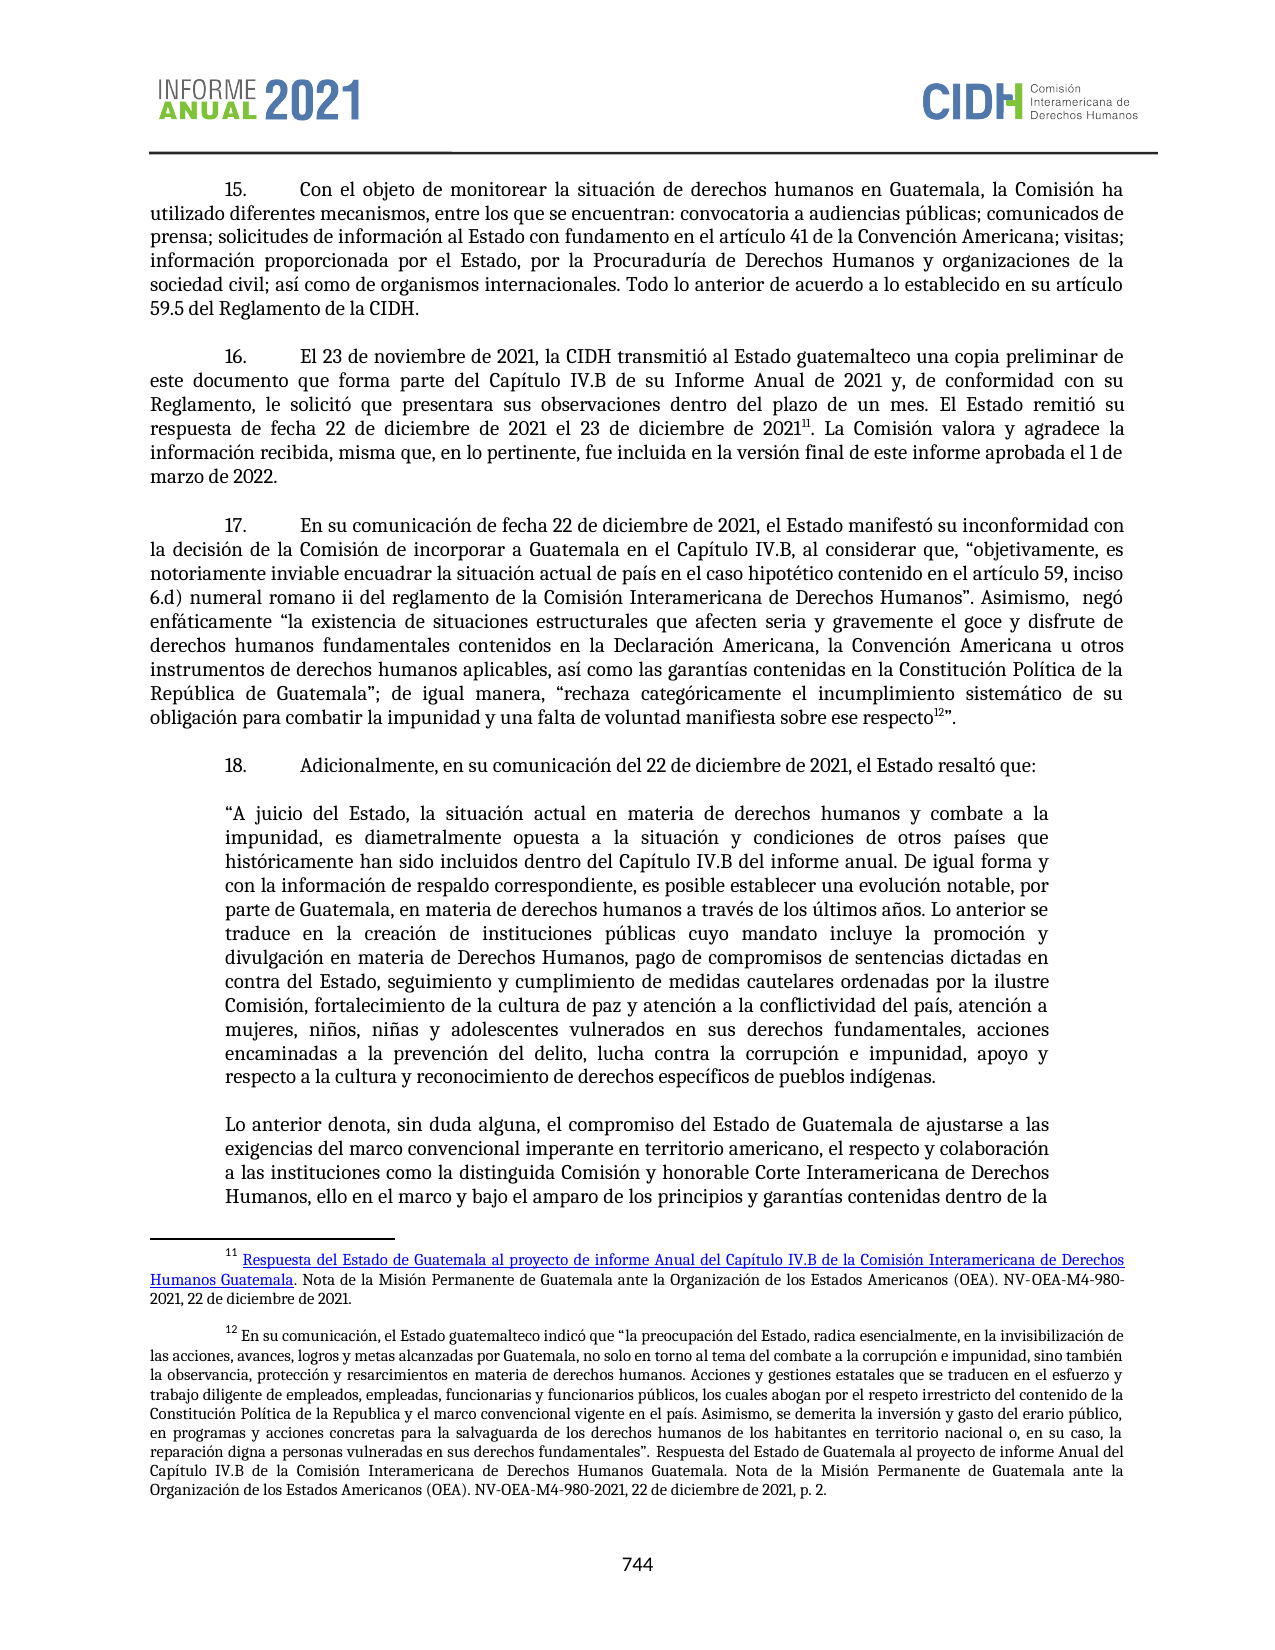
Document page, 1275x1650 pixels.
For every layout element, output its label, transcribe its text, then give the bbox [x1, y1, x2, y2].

list Con el objeto de monitorear la situación de derechos humanos en Guatemala, la Comisión ha utilizado diferentes mecanismos, entre los que se encuentran: convocatoria a audiencias públicas; comunicados de prensa; solicitudes de información al Estado con fundamento en el artículo 41 de la Convención Americana; visitas; información proporcionada por el Estado, por la Procuraduría de Derechos Humanos y organizaciones de la sociedad civil; así como de organismos internacionales. Todo lo anterior de acuerdo a lo establecido en su artículo 59.5 del Reglamento de la CIDH. [150, 177, 1125, 321]
list El 23 de noviembre de 2021, la CIDH transmitió al Estado guatemalteco una copia preliminar de este documento que forma parte del Capítulo IV.B de su Informe Anual de 2021 y, de conformidad con su Reglamento, le solicitó que presentara sus observaciones dentro del plazo de un mes. El Estado remitió su respuesta de fecha 22 de diciembre de 2021 el 23 de diciembre de 2021. La Comisión valora y agradece la información recibida, misma que, en lo pertinente, fue incluida en la versión final de este informe aprobada el 1 de marzo de 2022. [150, 345, 1125, 489]
list En su comunicación de fecha 22 de diciembre de 2021, el Estado manifestó su inconformidad con la decisión de la Comisión de incorporar a Guatemala en el Capítulo IV.B, al considerar que, “objetivamente, es notoriamente inviable encuadrar la situación actual de país en el caso hipotético contenido en el artículo 59, inciso 6.d) numeral romano ii del reglamento de la Comisión Interamericana de Derechos Humanos”. Asimismo, negó enfáticamente “la existencia de situaciones estructurales que afecten seria y gravemente el goce y disfrute de derechos humanos fundamentales contenidos en la Declaración Americana, la Convención Americana u otros instrumentos de derechos humanos aplicables, así como las garantías contenidas en la Constitución Política de la República de Guatemala”; de igual manera, “rechaza categóricamente el incumplimiento sistemático de su obligación para combatir la impunidad y una falta de voluntad manifiesta sobre ese respecto”. [150, 514, 1125, 730]
picture [914, 73, 1158, 130]
text “A juicio del Estado, la situación actual en materia de derechos humanos y combate a la impunidad, es diametralmente opuesta a la situación y condiciones de otros países que históricamente han sido incluidos dentro del Capítulo IV.B del informe anual. De igual forma y con la información de respaldo correspondiente, es posible establecer una evolución notable, por parte de Guatemala, en materia de derechos humanos a través de los últimos años. Lo anterior se traduce en la creación de instituciones públicas cuyo mandato incluye la promoción y divulgación en materia de Derechos Humanos, pago de compromisos de sentencias dictadas en contra del Estado, seguimiento y cumplimiento de medidas cautelares ordenadas por la ilustre Comisión, fortalecimiento de la cultura de paz y atención a la conflictividad del país, atención a mujeres, niños, niñas y adolescentes vulnerados en sus derechos fundamentales, acciones encaminadas a la prevención del delito, lucha contra la corrupción e impunidad, apoyo y respecto a la cultura y reconocimiento de derechos específicos de pueblos indígenas. [225, 802, 1050, 1089]
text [225, 1113, 1050, 1209]
picture [150, 73, 368, 125]
list Adicionalmente, en su comunicación del 22 de diciembre de 2021, el Estado resaltó que: [150, 754, 1125, 778]
